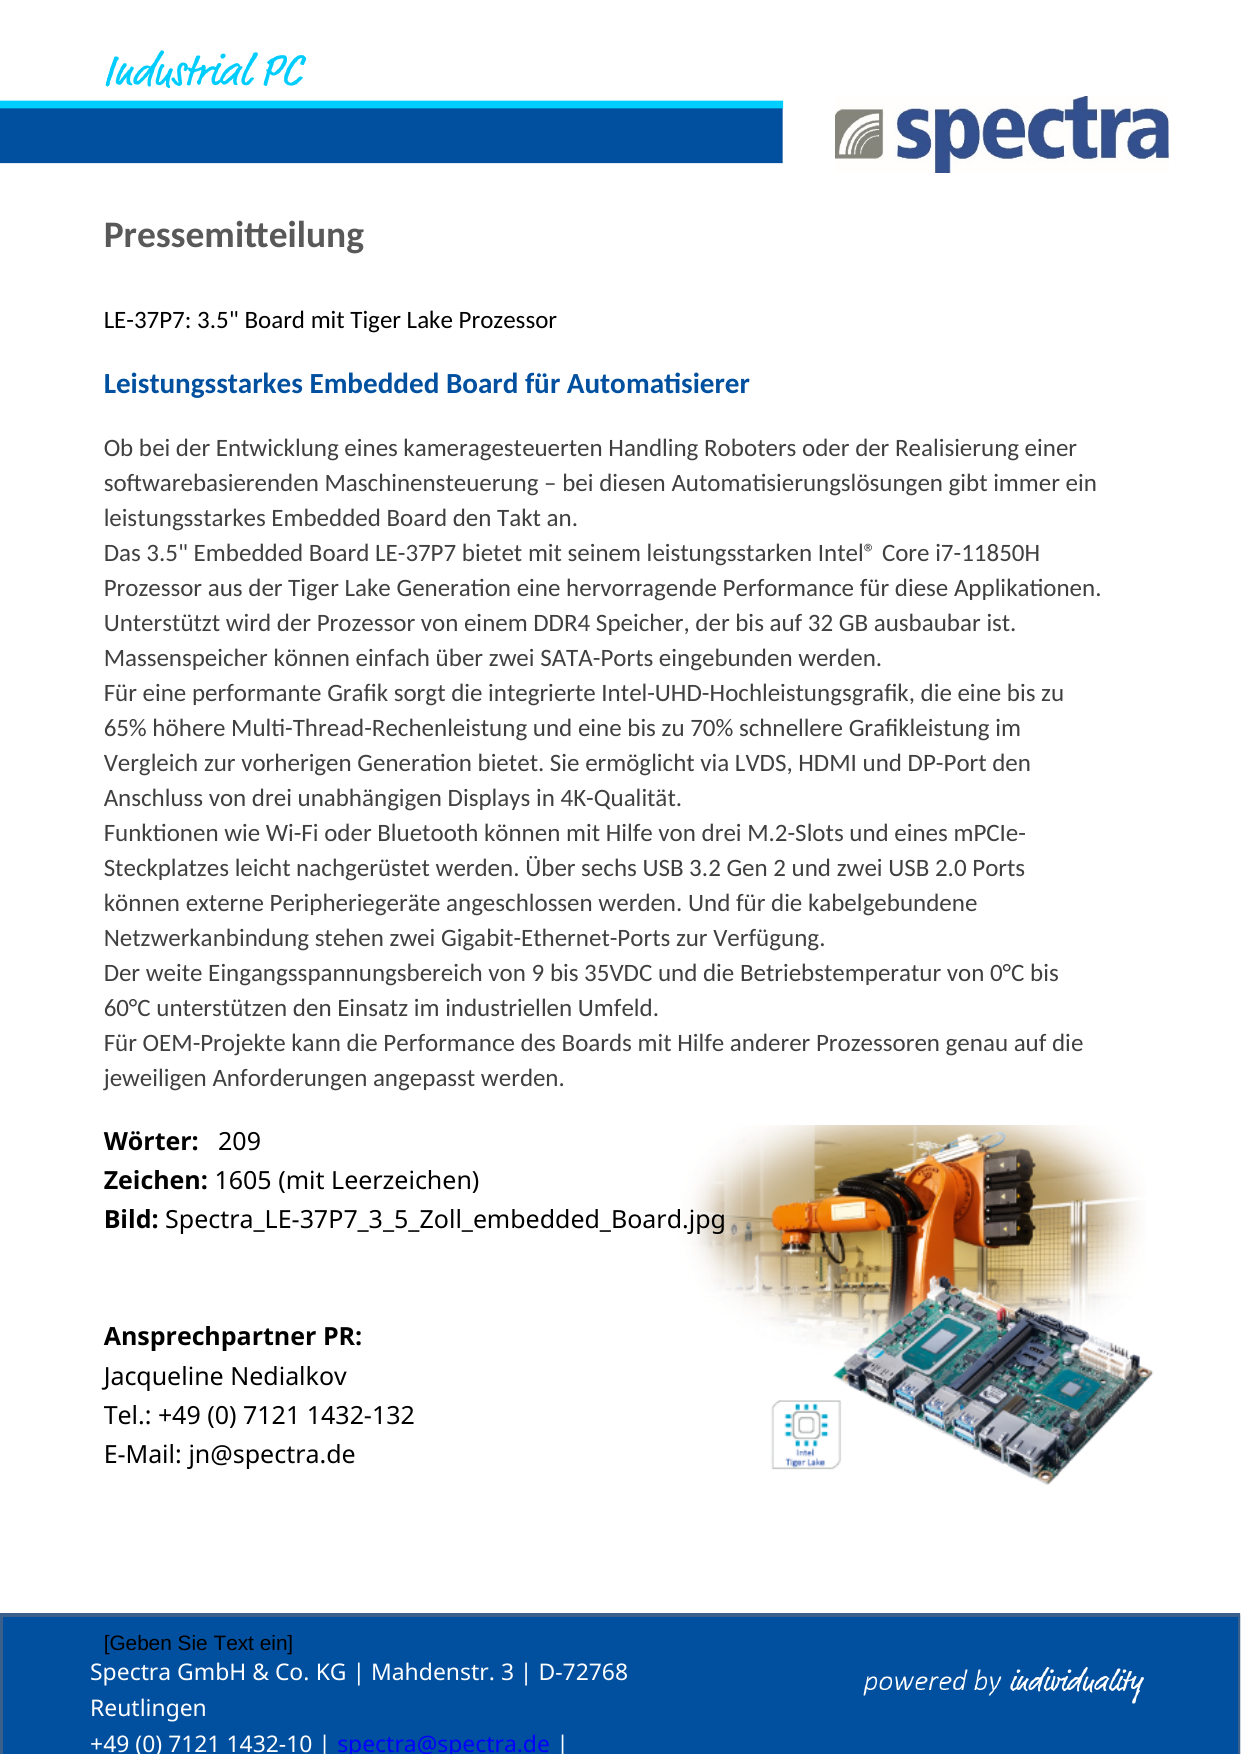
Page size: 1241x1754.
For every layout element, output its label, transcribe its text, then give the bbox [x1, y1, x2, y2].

text Für eine performante Grafik sorgt die integrierte Intel-UHD-Hochleistungsgrafik, die eine bis zu 65% höhere Multi-Thread-Rechenleistung und eine bis zu 70% schnellere Grafikleistung im Vergleich zur vorherigen Generation bietet. Sie ermöglicht via LVDS, HDMI und DP-Port den Anschluss von drei unabhängigen Displays in 4K-Qualität. [103, 677, 1107, 812]
text Bild: Spectra_LE-37P7_3_5_Zoll_embedded_Board.jpg [103, 1202, 1107, 1236]
picture [861, 1663, 1145, 1706]
text Zeichen: 1605 (mit Leerzeichen) [103, 1162, 1107, 1196]
text Funktionen wie Wi-Fi oder Bluetooth können mit Hilfe von drei M.2-Slots und eines mPCIe-Steckplatzes leicht nachgerüstet werden. Über sechs USB 3.2 Gen 2 und zwei USB 2.0 Ports können externe Peripheriegeräte angeschlossen werden. Und für die kabelgebundene Netzwerkanbindung stehen zwei Gigabit-Ethernet-Ports zur Verfügung. [103, 817, 1107, 952]
text Ansprechpartner PR: [103, 1319, 1107, 1353]
text Das 3.5" Embedded Board LE-37P7 bietet mit seinem leistungsstarken Intel® Core i7-11850H Prozessor aus der Tiger Lake Generation eine hervorragende Performance für diese Applikationen. [103, 537, 1107, 602]
text Der weite Eingangsspannungsbereich von 9 bis 35VDC und die Betriebstemperatur von 0°C bis 60°C unterstützen den Einsatz im industriellen Umfeld. [103, 957, 1107, 1022]
text Tel.: +49 (0) 7121 1432-132 [103, 1397, 1107, 1431]
picture [835, 96, 1169, 173]
text Ob bei der Entwicklung eines kameragesteuerten Handling Roboters oder der Realisierung einer softwarebasierenden Maschinensteuerung – bei diesen Automatisierungslösungen gibt immer ein leistungsstarkes Embedded Board den Takt an. [103, 432, 1107, 532]
picture [663, 1125, 1185, 1498]
text Für OEM-Projekte kann die Performance des Boards mit Hilfe anderer Prozessoren genau auf die jeweiligen Anforderungen angepasst werden. [103, 1027, 1107, 1120]
text LE-37P7: 3.5" Board mit Tiger Lake Prozessor [103, 257, 1107, 335]
text Jacqueline Nedialkov [103, 1358, 1107, 1392]
text Unterstützt wird der Prozessor von einem DDR4 Speicher, der bis auf 32 GB ausbaubar ist. Massenspeicher können einfach über zwei SATA-Ports eingebunden werden. [103, 607, 1107, 672]
text Leistungsstarkes Embedded Board für Automatisierer [103, 366, 1107, 401]
picture [103, 48, 321, 92]
text E-Mail: jn@spectra.de [103, 1437, 1107, 1471]
text Wörter: 209 [103, 1123, 1107, 1157]
text Pressemitteilung [103, 211, 1107, 257]
